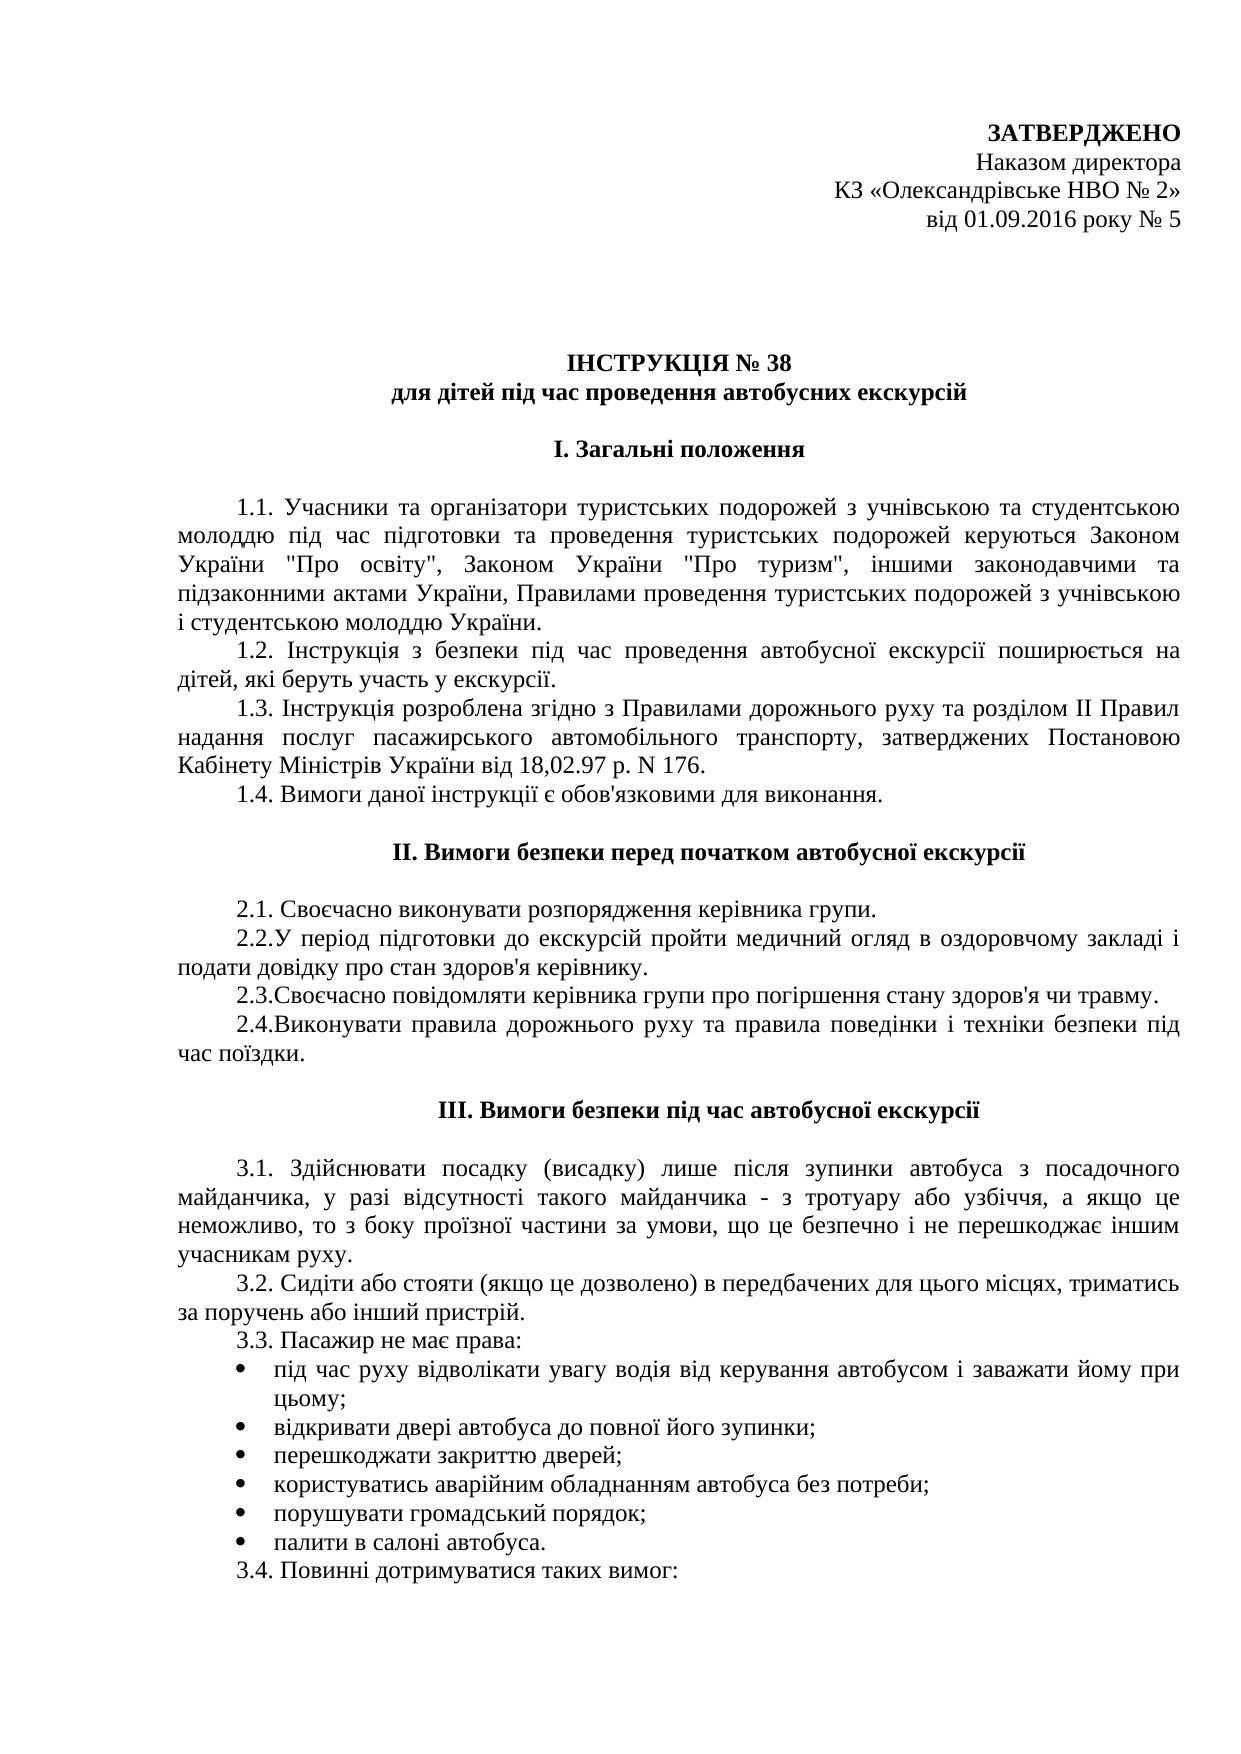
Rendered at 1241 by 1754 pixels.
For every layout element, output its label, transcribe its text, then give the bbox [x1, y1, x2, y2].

text ІНСТРУКЦІЯ № 38 [177, 348, 1181, 377]
text Наказом директора [177, 147, 1181, 176]
list порушувати громадський порядок; [236, 1498, 1181, 1527]
text 1.2. Інструкція з безпеки під час проведення автобусної екскурсії поширюється на дітей, які беруть участь у екскурсії. [177, 636, 1181, 693]
text ІІІ. Вимоги безпеки під час автобусної екскурсії [177, 1096, 1181, 1124]
text 1.1. Учасники та організатори туристських подорожей з учнівською та студентською молоддю під час підготовки та проведення туристських подорожей керуються Законом України "Про освіту", Законом України "Про туризм", іншими законодавчими та підзаконними актами України, Правилами проведення туристських подорожей з учнівською і студентською молоддю України. [177, 492, 1181, 636]
text ЗАТВЕРДЖЕНО [177, 118, 1181, 147]
text від 01.09.2016 року № 5 [177, 204, 1181, 233]
text 2.1. Своєчасно виконувати розпорядження керівника групи. [177, 894, 1181, 923]
list відкривати двері автобуса до повної його зупинки; [236, 1412, 1181, 1441]
text 3.3. Пасажир не має права: [177, 1326, 1181, 1354]
list перешкоджати закриттю дверей; [236, 1441, 1181, 1469]
text 2.3.Своєчасно повідомляти керівника групи про погіршення стану здоров'я чи травму. [177, 981, 1181, 1009]
list користуватись аварійним обладнанням автобуса без потреби; [236, 1469, 1181, 1498]
text КЗ «Олександрівське НВО № 2» [177, 176, 1181, 204]
text 2.2.У період підготовки до екскурсій пройти медичний огляд в оздоровчому закладі і подати довідку про стан здоров'я керівнику. [177, 923, 1181, 981]
text 1.3. Інструкція розроблена згідно з Правилами дорожнього руху та розділом II Правил надання послуг пасажирського автомобільного транспорту, затверджених Постановою Кабінету Міністрів України від 18,02.97 р. N 176. [177, 693, 1181, 779]
text 3.2. Сидіти або стояти (якщо це дозволено) в передбачених для цього місцях, триматись за поручень або інший пристрій. [177, 1268, 1181, 1326]
text 1.4. Вимоги даної інструкції є обов'язковими для виконання. [177, 779, 1181, 808]
list під час руху відволікати увагу водія від керування автобусом і заважати йому при цьому; [236, 1354, 1181, 1412]
text 3.4. Повинні дотримуватися таких вимог: [177, 1556, 1181, 1584]
text ІІ. Вимоги безпеки перед початком автобусної екскурсії [177, 837, 1181, 866]
text І. Загальні положення [177, 434, 1181, 463]
text 2.4.Виконувати правила дорожнього руху та правила поведінки і техніки безпеки під час поїздки. [177, 1009, 1181, 1067]
text 3.1. Здійснювати посадку (висадку) лише після зупинки автобуса з посадочного майданчика, у разі відсутності такого майданчика - з тротуару або узбіччя, а якщо це неможливо, то з боку проїзної частини за умови, що це безпечно і не перешкоджає іншим учасникам руху. [177, 1153, 1181, 1268]
list палити в салоні автобуса. [236, 1527, 1181, 1556]
text для дітей під час проведення автобусних екскурсій [177, 377, 1181, 406]
